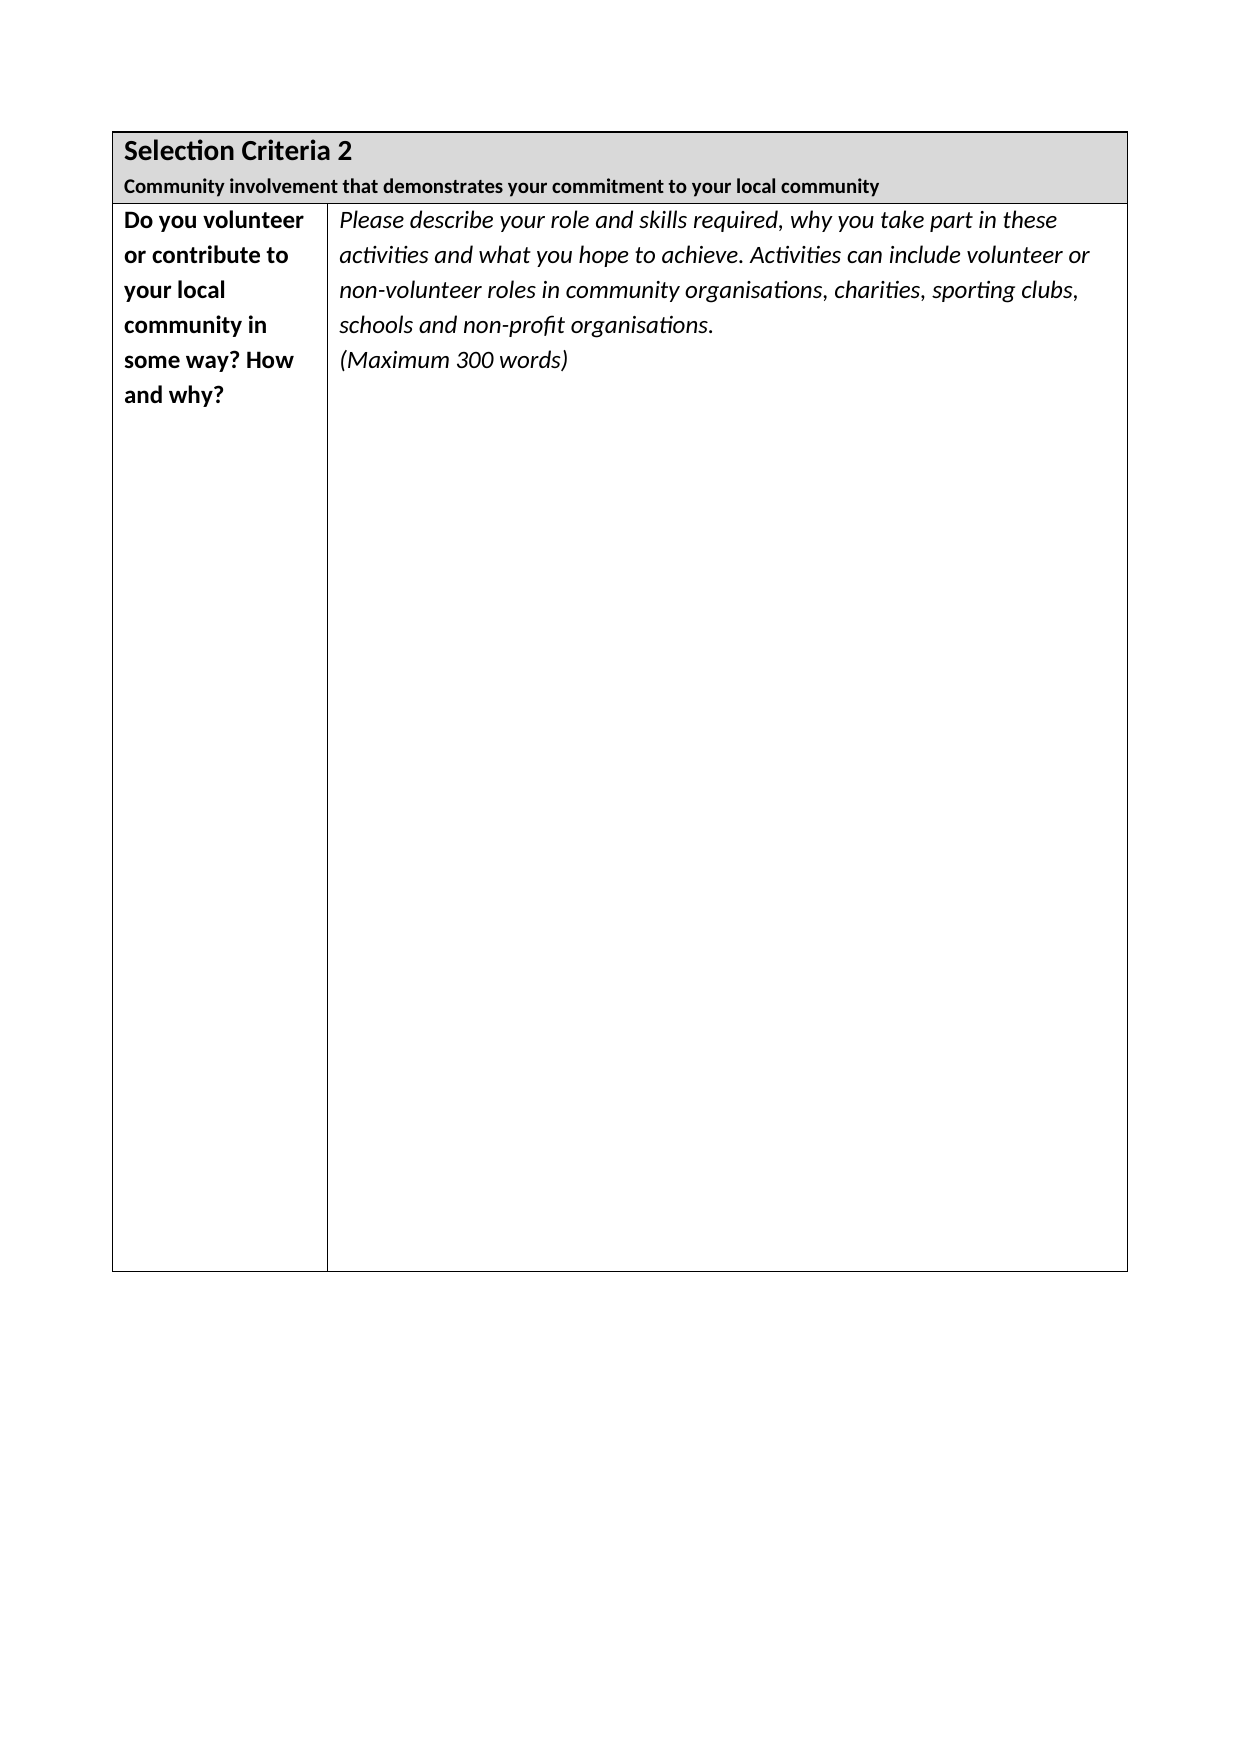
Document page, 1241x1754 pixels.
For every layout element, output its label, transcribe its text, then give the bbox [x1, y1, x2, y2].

table_header Selection Criteria 2 Community involvement that demonstrates your commitment to your local community [113, 133, 1127, 203]
table_cell Please describe your role and skills required, why you take part in these activities and what you hope to achieve. Activities can include volunteer or non-volunteer roles in community organisations, charities, sporting clubs, schools and non-profit organisations. (Maximum 300 words) [328, 204, 1127, 1271]
table_cell Do you volunteer or contribute to your local community in some way? How and why? [113, 204, 327, 1271]
